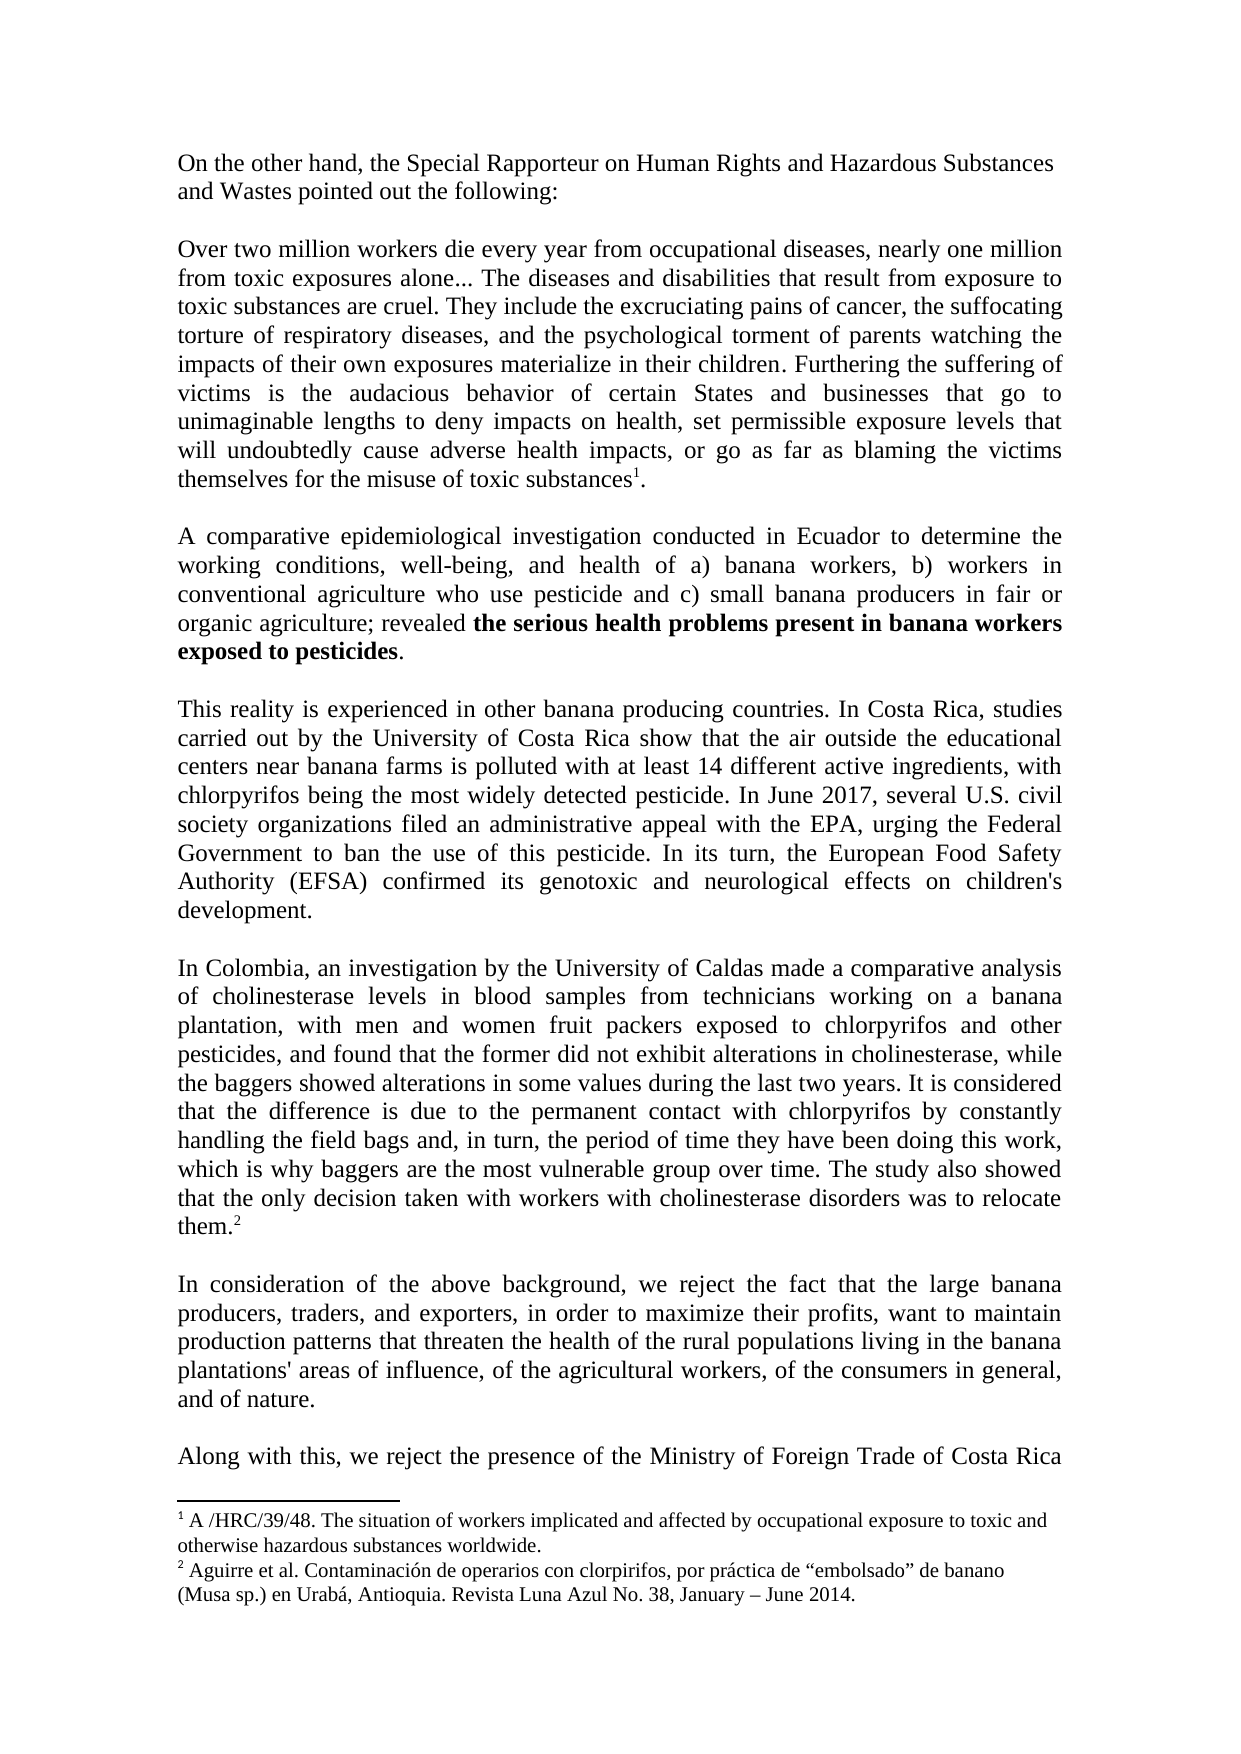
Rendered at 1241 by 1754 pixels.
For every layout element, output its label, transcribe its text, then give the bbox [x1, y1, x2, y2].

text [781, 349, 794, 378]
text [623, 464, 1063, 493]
text This reality is experienced in other banana producing countries. In Costa Rica, studies carried out by the University of Costa Rica show that the air outside the educational centers near banana farms is polluted with at least 14 different active ingredients, with chlorpyrifos being the most widely detected pesticide. In June 2017, several U.S. civil society organizations filed an administrative appeal with the EPA, urging the Federal Government to ban the use of this pesticide. In its turn, the European Food Safety Authority (EFSA) confirmed its genotoxic and neurological effects on children's development. [177, 665, 1063, 924]
text In consideration of the above background, we reject the fact that the large banana producers, traders, and exporters, in order to maximize their profits, want to maintain production patterns that threaten the health of the rural populations living in the banana plantations' areas of influence, of the agricultural workers, of the consumers in general, and of nature. [177, 1240, 1063, 1413]
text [177, 1413, 1063, 1470]
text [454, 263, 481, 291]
text In Colombia, an investigation by the University of Caldas made a comparative analysis of cholinesterase levels in blood samples from technicians working on a banana plantation, with men and women fruit packers exposed to chlorpyrifos and other pesticides, and found that the former did not exhibit alterations in cholinesterase, while the baggers showed alterations in some values during the last two years. It is considered that the difference is due to the permanent contact with chlorpyrifos by constantly handling the field bags and, in turn, the period of time they have been doing this work, which is why baggers are the most vulnerable group over time. The study also showed that the only decision taken with workers with cholinesterase disorders was to relocate them. [177, 924, 1063, 1240]
text On the other hand, the Special Rapporteur on Human Rights and Hazardous Substances and Wastes pointed out the following: [177, 148, 1063, 234]
text A comparative epidemiological investigation conducted in Ecuador to determine the working conditions, well-being, and health of a) banana workers, b) workers in conventional agriculture who use pesticide and c) small banana producers in fair or organic agriculture; revealed the serious health problems present in banana workers exposed to pesticides. [177, 493, 1063, 665]
